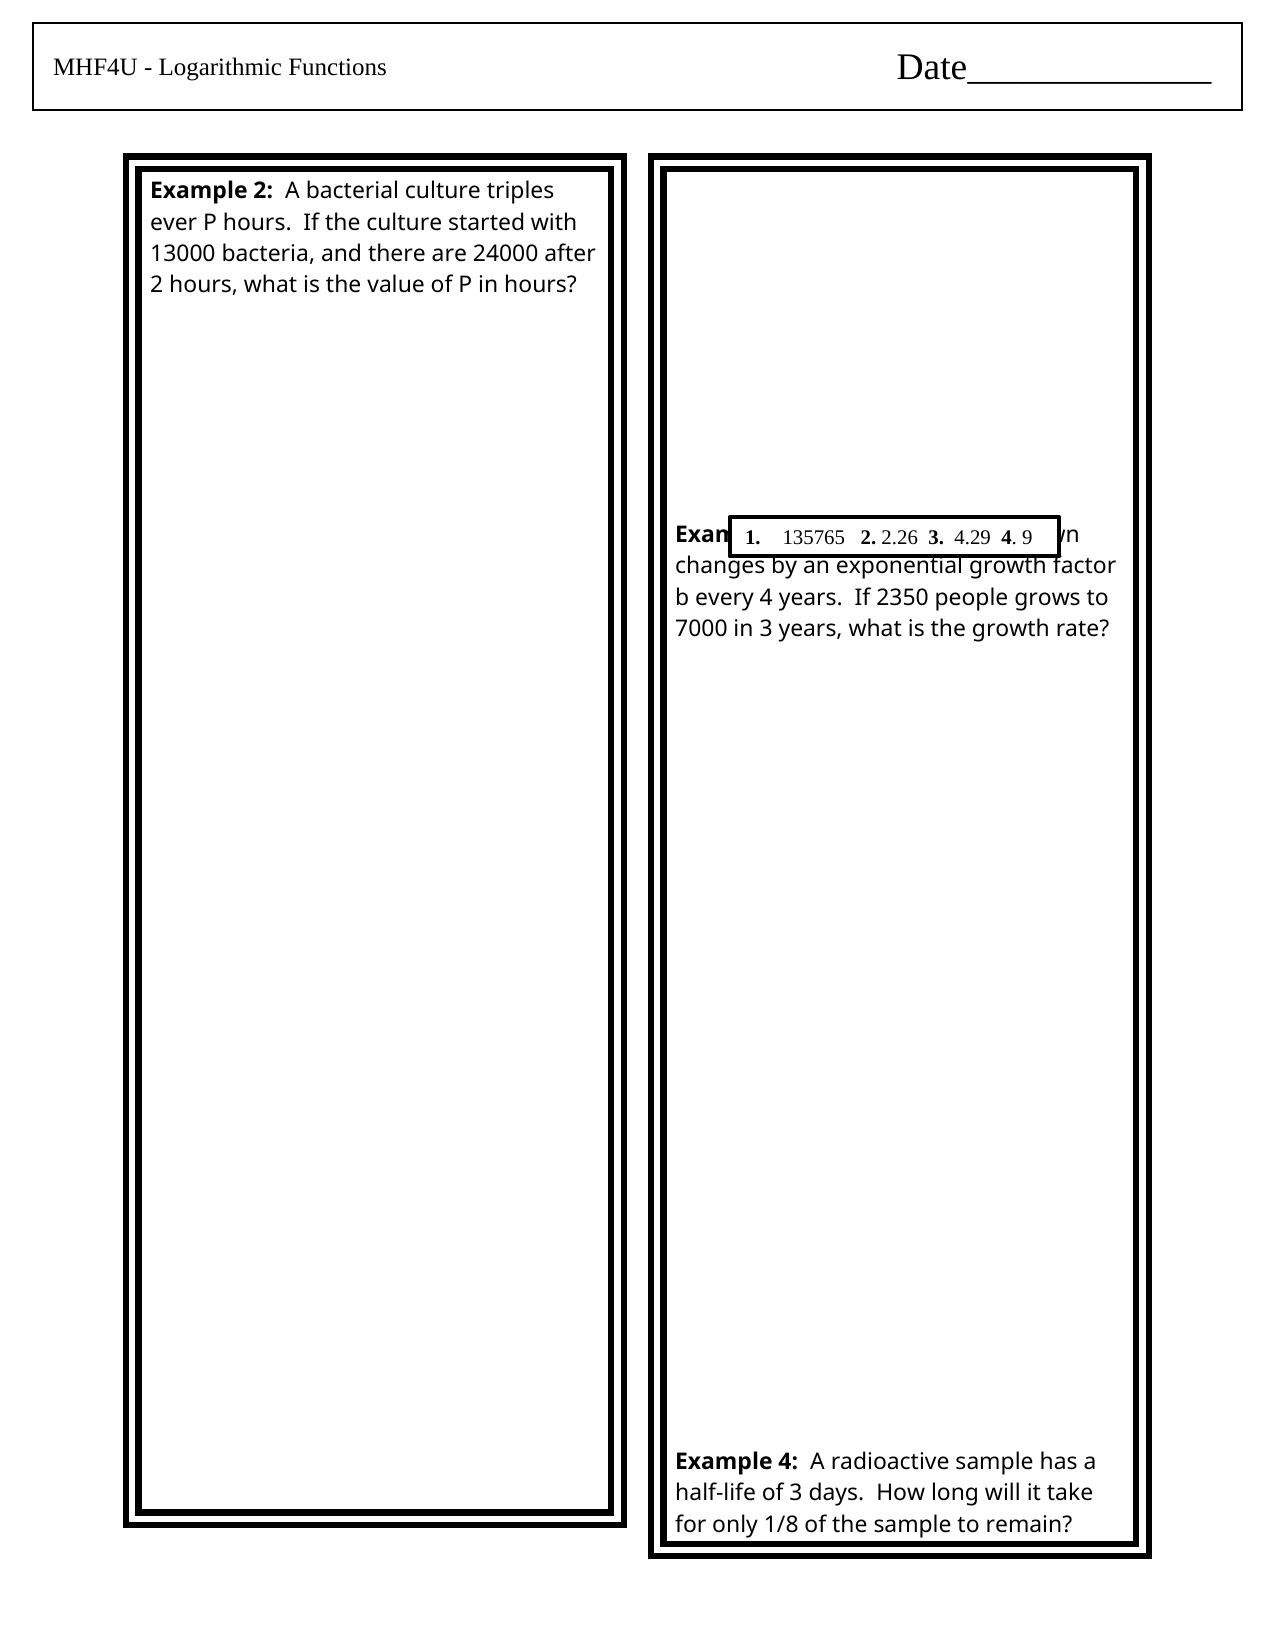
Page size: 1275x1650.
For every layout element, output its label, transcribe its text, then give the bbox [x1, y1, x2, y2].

text Example 4: A radioactive sample has a half-life of 3 days. How long will it take for only 1/8 of the sample to remain? [654, 1424, 1146, 1553]
text Example 2: A bacterial culture triples ever P hours. If the culture started with 13000 bacteria, and there are 24000 after 2 hours, what is the value of P in hours? [129, 160, 621, 382]
text Example 3: The population of a town changes by an exponential growth factor b every 4 years. If 2350 people grows to 7000 in 3 years, what is the growth rate? [667, 497, 1133, 664]
